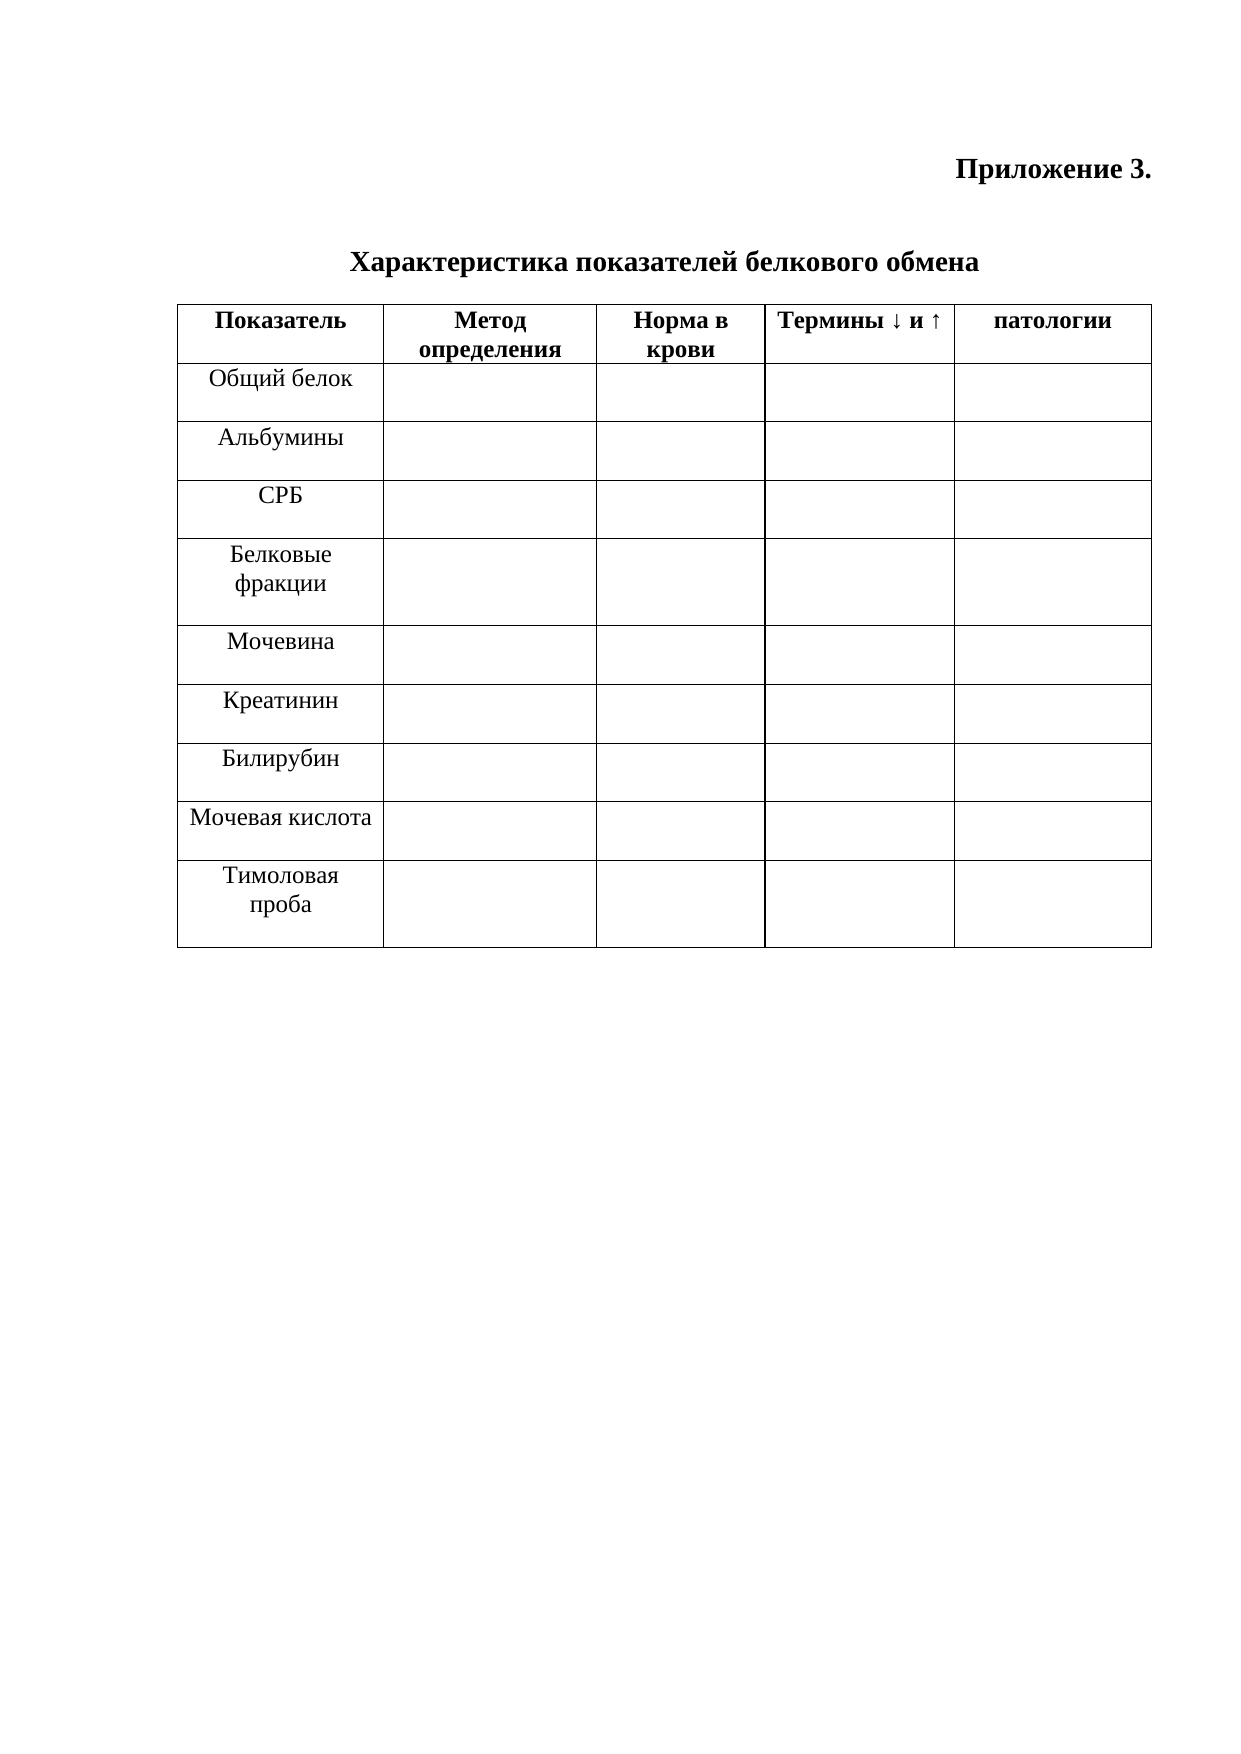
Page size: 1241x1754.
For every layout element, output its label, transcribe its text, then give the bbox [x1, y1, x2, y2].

table_header Норма в крови [597, 305, 764, 362]
table_cell [597, 685, 764, 742]
table_cell [384, 481, 596, 538]
table_cell [766, 539, 954, 625]
table_cell [955, 481, 1151, 538]
table_cell [384, 861, 596, 947]
table_cell [766, 481, 954, 538]
table_cell [597, 861, 764, 947]
table_cell [597, 481, 764, 538]
table_cell Билирубин [178, 744, 383, 801]
table_cell [384, 744, 596, 801]
table_cell [955, 626, 1151, 684]
table_cell Креатинин [178, 685, 383, 742]
table_cell [955, 802, 1151, 859]
table_header Метод определения [384, 305, 596, 362]
table_cell [766, 364, 954, 421]
table_cell [766, 685, 954, 742]
table_header патологии [955, 305, 1151, 362]
table_header Показатель [178, 305, 383, 362]
table_cell [766, 422, 954, 479]
table_cell Мочевина [178, 626, 383, 684]
table_cell [597, 626, 764, 684]
table_cell Белковые фракции [178, 539, 383, 625]
table_cell [955, 861, 1151, 947]
table_cell [955, 744, 1151, 801]
table_cell [384, 685, 596, 742]
table_cell [597, 802, 764, 859]
table_cell [597, 422, 764, 479]
table_cell СРБ [178, 481, 383, 538]
table_cell [955, 685, 1151, 742]
table_cell [384, 539, 596, 625]
table_cell Альбумины [178, 422, 383, 479]
table_cell [384, 626, 596, 684]
table_header Термины ↓ и ↑ [766, 305, 954, 362]
table_cell [597, 539, 764, 625]
table_cell [955, 539, 1151, 625]
table_cell [384, 802, 596, 859]
table_cell [597, 364, 764, 421]
table_cell [955, 422, 1151, 479]
text Характеристика показателей белкового обмена [177, 244, 1152, 278]
text Приложение 3. [251, 152, 1152, 185]
table_cell [384, 364, 596, 421]
table_cell Общий белок [178, 364, 383, 421]
table_cell [597, 744, 764, 801]
table_cell Тимоловая проба [178, 861, 383, 947]
table_cell [766, 626, 954, 684]
table_cell Мочевая кислота [178, 802, 383, 859]
table_cell [766, 802, 954, 859]
table_cell [766, 744, 954, 801]
table_cell [955, 364, 1151, 421]
table_cell [384, 422, 596, 479]
table_cell [766, 861, 954, 947]
